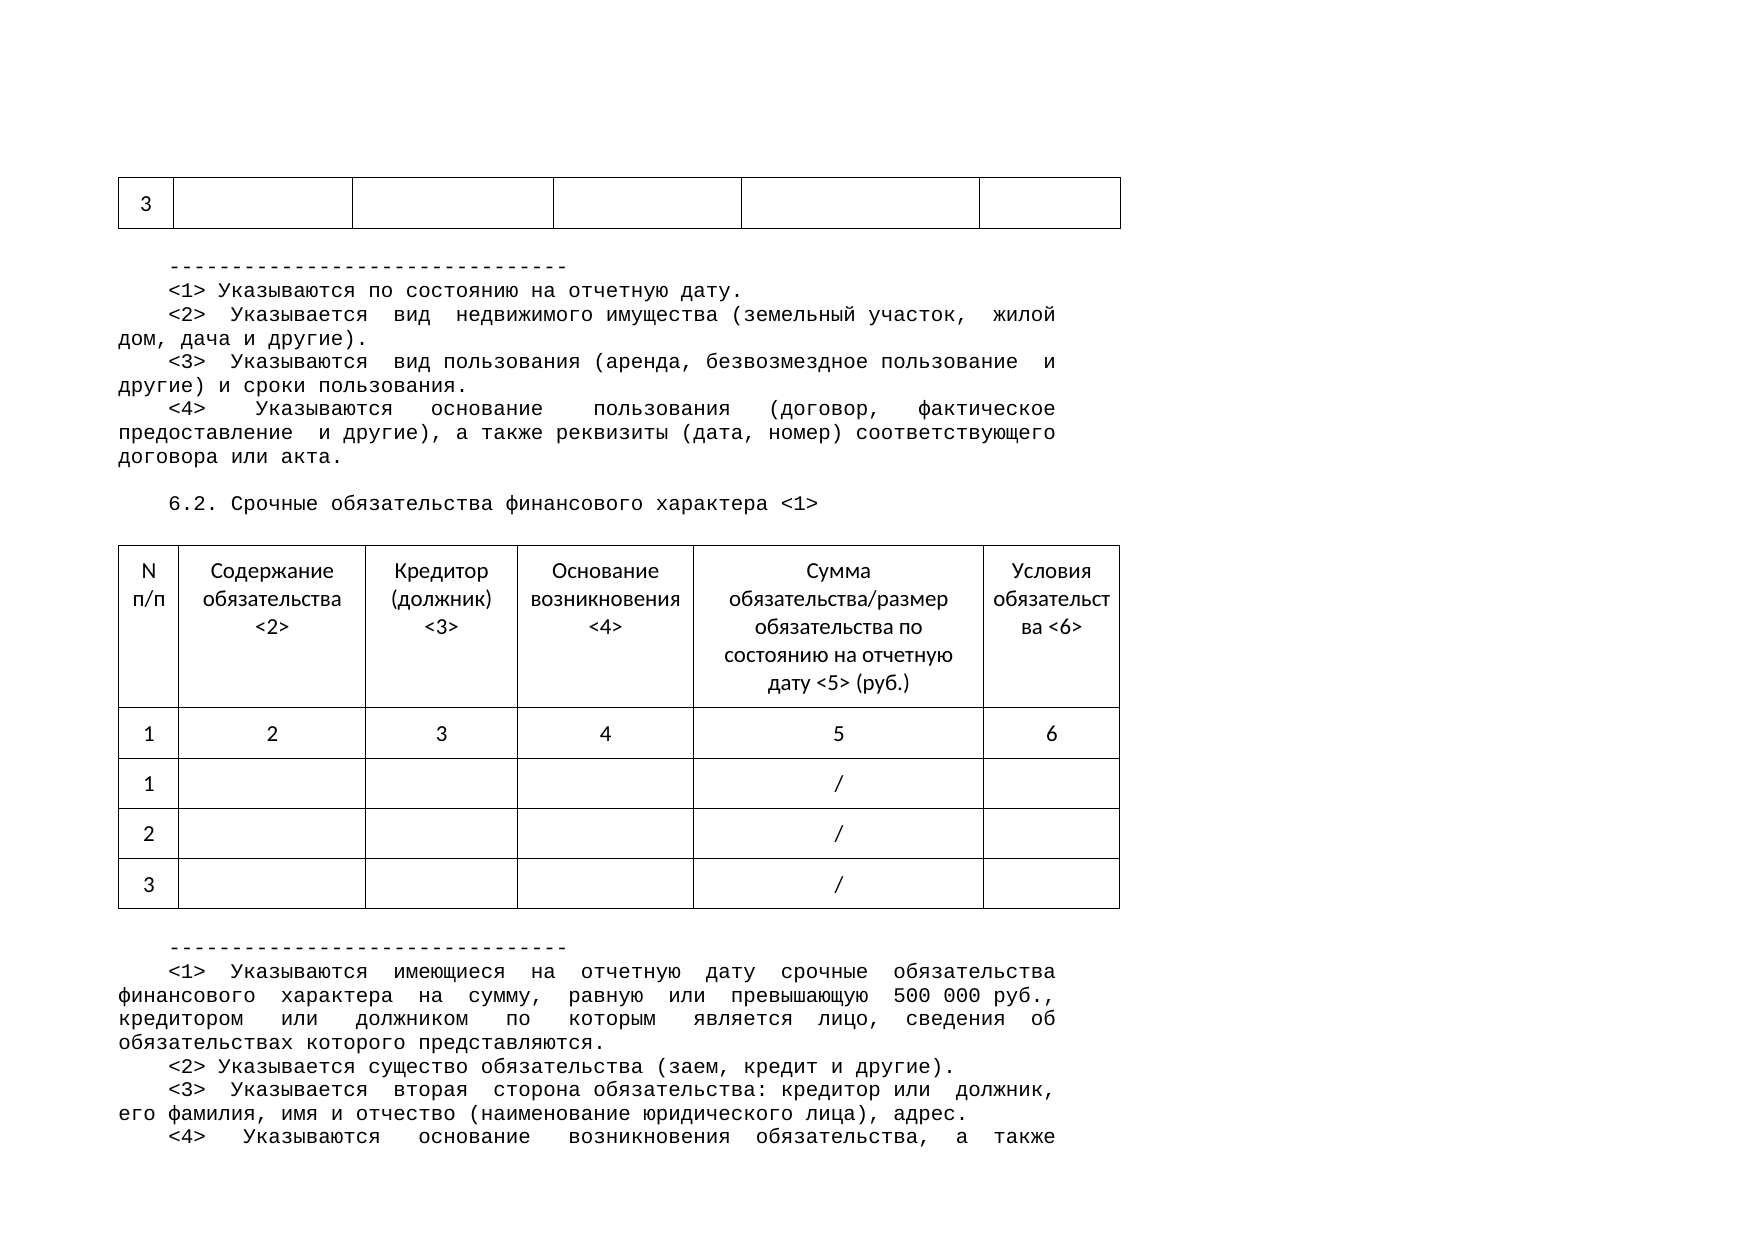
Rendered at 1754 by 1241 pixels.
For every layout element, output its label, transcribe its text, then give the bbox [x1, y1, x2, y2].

text -------------------------------- [118, 937, 1636, 961]
text договора или акта. [118, 446, 1636, 469]
table_cell [366, 859, 517, 908]
table_cell 1 [119, 759, 178, 808]
table_cell 3 [366, 708, 517, 757]
table_header Содержание обязательства <2> [179, 546, 365, 707]
text <3> Указываются вид пользования (аренда, безвозмездное пользование и [118, 351, 1636, 375]
text <4> Указываются основание пользования (договор, фактическое [118, 398, 1636, 422]
table_cell [174, 178, 352, 227]
table_cell [984, 809, 1119, 858]
text <2> Указывается существо обязательства (заем, кредит и другие). [118, 1056, 1636, 1079]
text <2> Указывается вид недвижимого имущества (земельный участок, жилой [118, 304, 1636, 327]
table_header Сумма обязательства/размер обязательства по состоянию на отчетную дату <5> (руб.) [694, 546, 983, 707]
table_cell [984, 759, 1119, 808]
table_cell [518, 759, 693, 808]
text его фамилия, имя и отчество (наименование юридического лица), адрес. [118, 1103, 1636, 1127]
text <3> Указывается вторая сторона обязательства: кредитор или должник, [118, 1079, 1636, 1103]
table_cell [984, 859, 1119, 908]
text финансового характера на сумму, равную или превышающую 500 000 руб., [118, 985, 1636, 1008]
table_cell [554, 178, 741, 227]
table_header Кредитор (должник) <3> [366, 546, 517, 707]
table_cell 6 [984, 708, 1119, 757]
text <1> Указываются по состоянию на отчетную дату. [118, 280, 1636, 304]
table_cell / [694, 809, 983, 858]
table_cell [179, 809, 365, 858]
text обязательствах которого представляются. [118, 1032, 1636, 1056]
table_cell [980, 178, 1120, 227]
text 6.2. Срочные обязательства финансового характера <1> [118, 493, 1636, 517]
table_header Условия обязательства <6> [984, 546, 1119, 707]
table_cell 2 [119, 809, 178, 858]
table_header Основание возникновения <4> [518, 546, 693, 707]
table_cell 3 [119, 178, 173, 227]
table_cell / [694, 859, 983, 908]
text <4> Указываются основание возникновения обязательства, а также [118, 1127, 1636, 1150]
text -------------------------------- [118, 257, 1636, 280]
table_cell [366, 759, 517, 808]
table_cell [518, 859, 693, 908]
table_cell [179, 759, 365, 808]
table_header N п/п [119, 546, 178, 707]
table_cell [742, 178, 979, 227]
table_cell [518, 809, 693, 858]
table_cell 5 [694, 708, 983, 757]
table_cell [179, 859, 365, 908]
text другие) и сроки пользования. [118, 375, 1636, 398]
table_cell [366, 809, 517, 858]
table_cell [353, 178, 553, 227]
text <1> Указываются имеющиеся на отчетную дату срочные обязательства [118, 961, 1636, 985]
table_cell 2 [179, 708, 365, 757]
text дом, дача и другие). [118, 327, 1636, 351]
table_cell 4 [518, 708, 693, 757]
text кредитором или должником по которым является лицо, сведения об [118, 1008, 1636, 1032]
table_cell / [694, 759, 983, 808]
text предоставление и другие), а также реквизиты (дата, номер) соответствующего [118, 422, 1636, 446]
table_cell 3 [119, 859, 178, 908]
table_cell 1 [119, 708, 178, 757]
